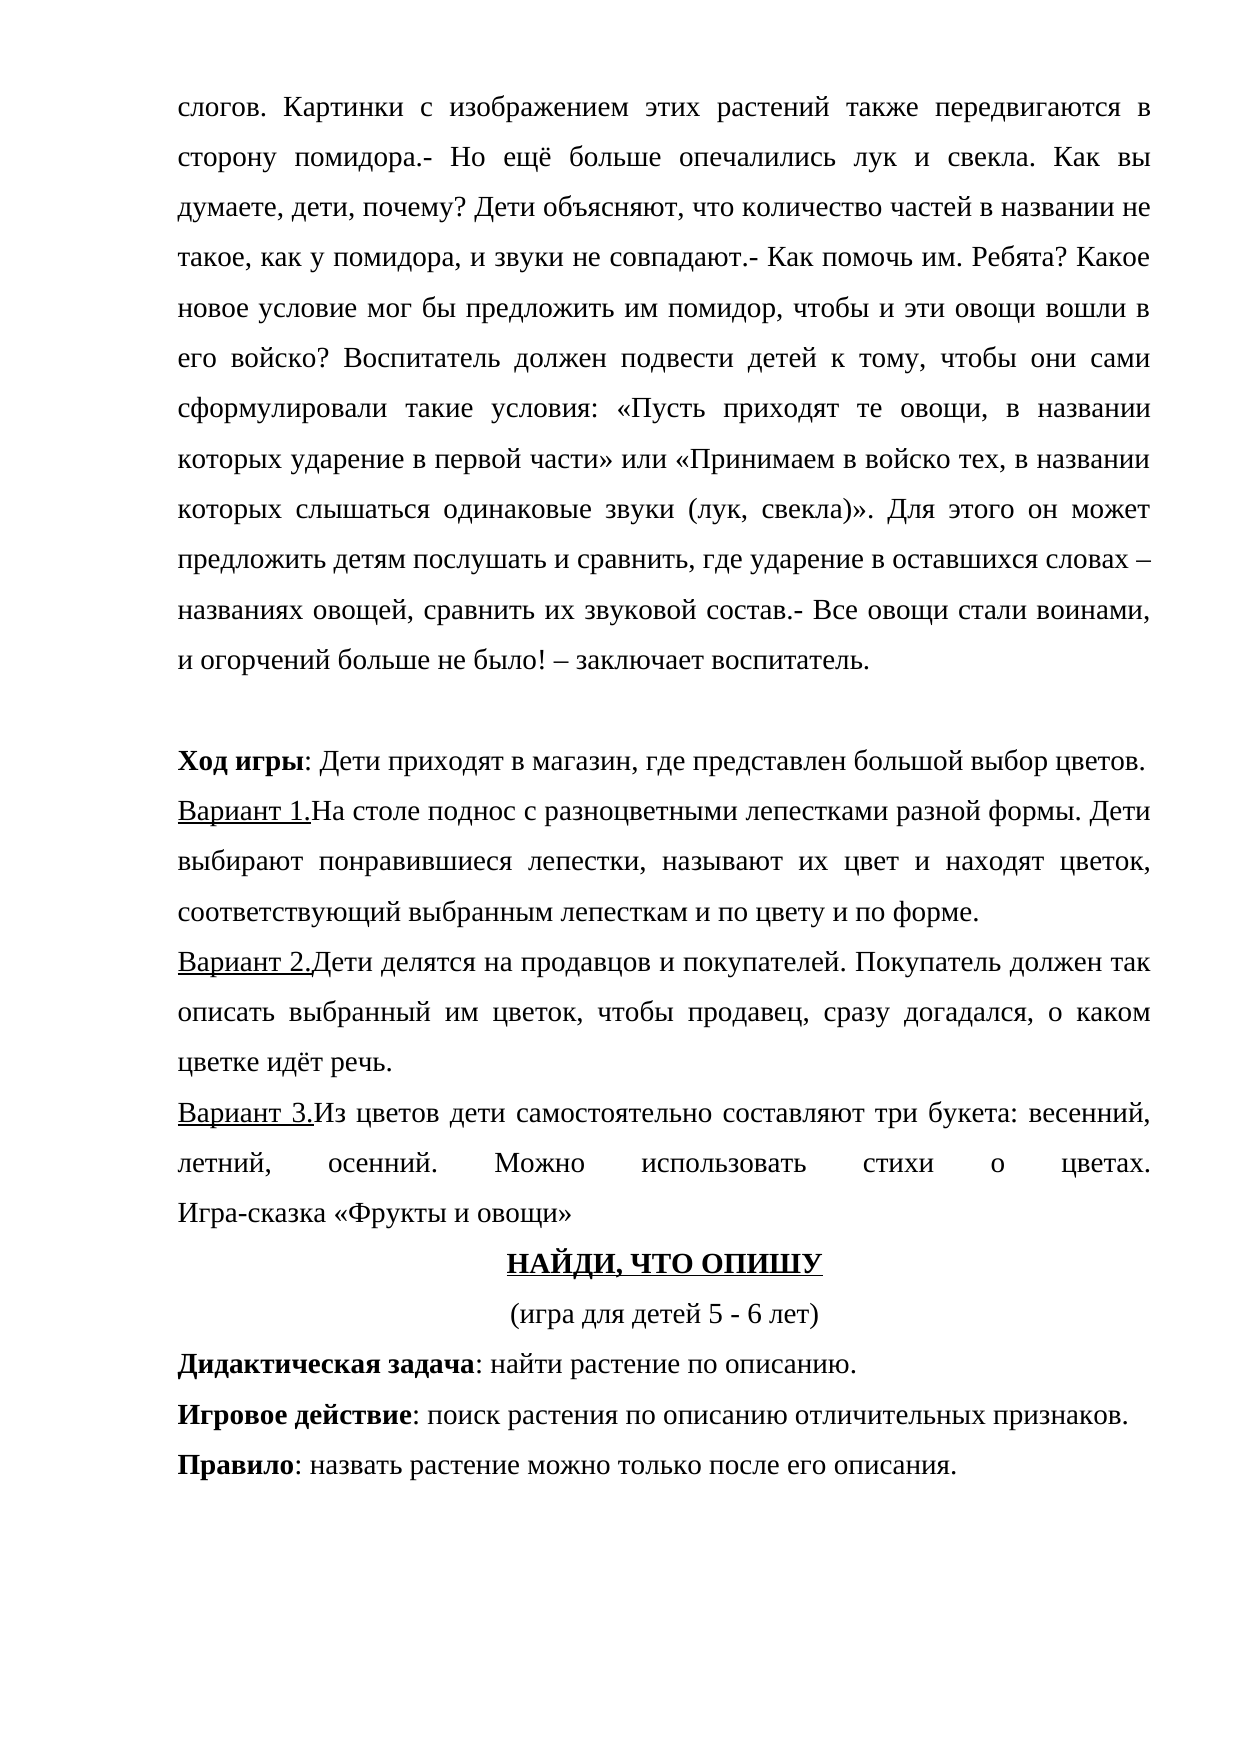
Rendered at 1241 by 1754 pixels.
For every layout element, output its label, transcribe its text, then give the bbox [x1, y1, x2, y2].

text НАЙДИ, ЧТО ОПИШУ [177, 1246, 1152, 1279]
text Вариант 2.Дети делятся на продавцов и покупателей. Покупатель должен так описать выбранный им цветок, чтобы продавец, сразу догадался, о каком цветке идёт речь. [177, 944, 1152, 1078]
text Вариант 1.На столе поднос с разноцветными лепестками разной формы. Дети выбирают понравившиеся лепестки, называют их цвет и находят цветок, соответствующий выбранным лепесткам и по цвету и по форме. [177, 793, 1152, 927]
text (игра для детей 5 - 6 лет) [177, 1296, 1152, 1330]
text Вариант 3.Из цветов дети самостоятельно составляют три букета: весенний, летний, осенний. Можно использовать стихи о цветах. Игра-сказка «Фрукты и овощи» [177, 1095, 1152, 1229]
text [177, 89, 1152, 676]
text Правило: назвать растение можно только после его описания. [177, 1447, 1152, 1481]
text Дидактическая задача: найти растение по описанию. [177, 1346, 1152, 1380]
text Игровое действие: поиск растения по описанию отличительных признаков. [177, 1397, 1152, 1430]
text Ход игры: Дети приходят в магазин, где представлен большой выбор цветов. [177, 743, 1152, 776]
